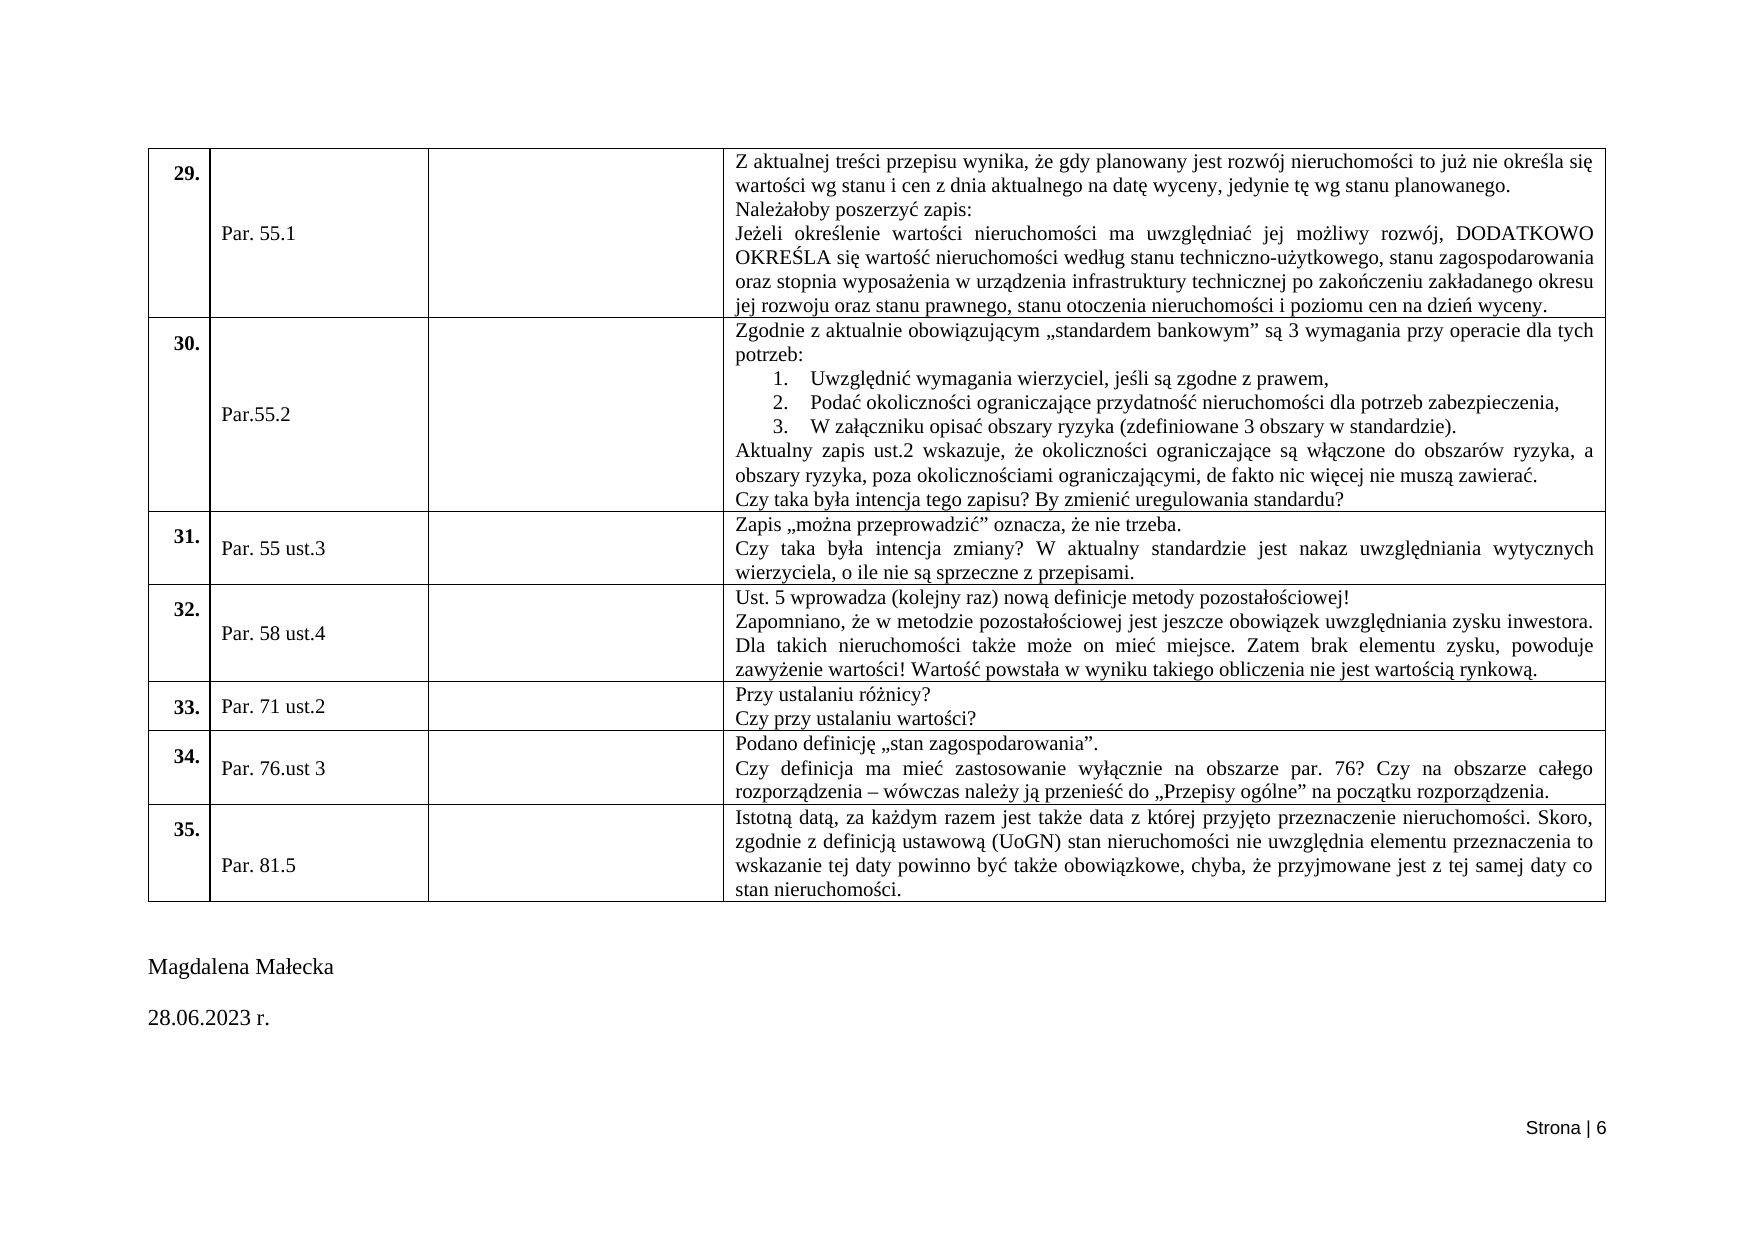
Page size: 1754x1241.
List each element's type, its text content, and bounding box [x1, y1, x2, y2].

table_cell Zgodnie z aktualnie obowiązującym „standardem bankowym” są 3 wymagania przy operacie dla tych potrzeb: Uwzględnić wymagania wierzyciel, jeśli są zgodne z prawem, Podać okoliczności ograniczające przydatność nieruchomości dla potrzeb zabezpieczenia, W załączniku opisać obszary ryzyka (zdefiniowane 3 obszary w standardzie). Aktualny zapis ust.2 wskazuje, że okoliczności ograniczające są włączone do obszarów ryzyka, a obszary ryzyka, poza okolicznościami ograniczającymi, de fakto nic więcej nie muszą zawierać. Czy taka była intencja tego zapisu? By zmienić uregulowania standardu? [724, 318, 1605, 511]
table_cell [429, 731, 723, 803]
table_cell [149, 731, 209, 803]
table_cell [149, 318, 209, 511]
table_cell [429, 512, 723, 584]
table_cell Ust. 5 wprowadza (kolejny raz) nową definicje metody pozostałościowej! Zapomniano, że w metodzie pozostałościowej jest jeszcze obowiązek uwzględniania zysku inwestora. Dla takich nieruchomości także może on mieć miejsce. Zatem brak elementu zysku, powoduje zawyżenie wartości! Wartość powstała w wyniku takiego obliczenia nie jest wartością rynkową. [724, 585, 1605, 681]
table_cell Par. 58 ust.4 [211, 585, 428, 681]
table_cell [429, 682, 723, 730]
text Magdalena Małecka [148, 953, 1606, 979]
table_cell Par. 71 ust.2 [211, 682, 428, 730]
table_cell [429, 585, 723, 681]
text 28.06.2023 r. [148, 1004, 1606, 1030]
table_cell [429, 318, 723, 511]
table_cell Par. 81.5 [211, 805, 428, 901]
table_cell Istotną datą, za każdym razem jest także data z której przyjęto przeznaczenie nieruchomości. Skoro, zgodnie z definicją ustawową (UoGN) stan nieruchomości nie uwzględnia elementu przeznaczenia to wskazanie tej daty powinno być także obowiązkowe, chyba, że przyjmowane jest z tej samej daty co stan nieruchomości. [724, 805, 1605, 901]
table_cell Par. 55 ust.3 [211, 512, 428, 584]
table_cell Zapis „można przeprowadzić” oznacza, że nie trzeba. Czy taka była intencja zmiany? W aktualny standardzie jest nakaz uwzględniania wytycznych wierzyciela, o ile nie są sprzeczne z przepisami. [724, 512, 1605, 584]
table_cell Przy ustalaniu różnicy? Czy przy ustalaniu wartości? [724, 682, 1605, 730]
table_cell [149, 682, 209, 730]
table_cell Podano definicję „stan zagospodarowania”. Czy definicja ma mieć zastosowanie wyłącznie na obszarze par. 76? Czy na obszarze całego rozporządzenia – wówczas należy ją przenieść do „Przepisy ogólne” na początku rozporządzenia. [724, 731, 1605, 803]
table_cell Z aktualnej treści przepisu wynika, że gdy planowany jest rozwój nieruchomości to już nie określa się wartości wg stanu i cen z dnia aktualnego na datę wyceny, jedynie tę wg stanu planowanego. Należałoby poszerzyć zapis: Jeżeli określenie wartości nieruchomości ma uwzględniać jej możliwy rozwój, DODATKOWO OKREŚLA się wartość nieruchomości według stanu techniczno-użytkowego, stanu zagospodarowania oraz stopnia wyposażenia w urządzenia infrastruktury technicznej po zakończeniu zakładanego okresu jej rozwoju oraz stanu prawnego, stanu otoczenia nieruchomości i poziomu cen na dzień wyceny. [724, 149, 1605, 317]
table_cell Par. 55.1 [211, 149, 428, 317]
table_cell [429, 805, 723, 901]
table_cell [149, 149, 209, 317]
table_cell [149, 512, 209, 584]
table_cell [149, 585, 209, 681]
table_cell Par. 76.ust 3 [211, 731, 428, 803]
table_cell Par.55.2 [211, 318, 428, 511]
table_cell [429, 149, 723, 317]
table_cell [149, 805, 209, 901]
